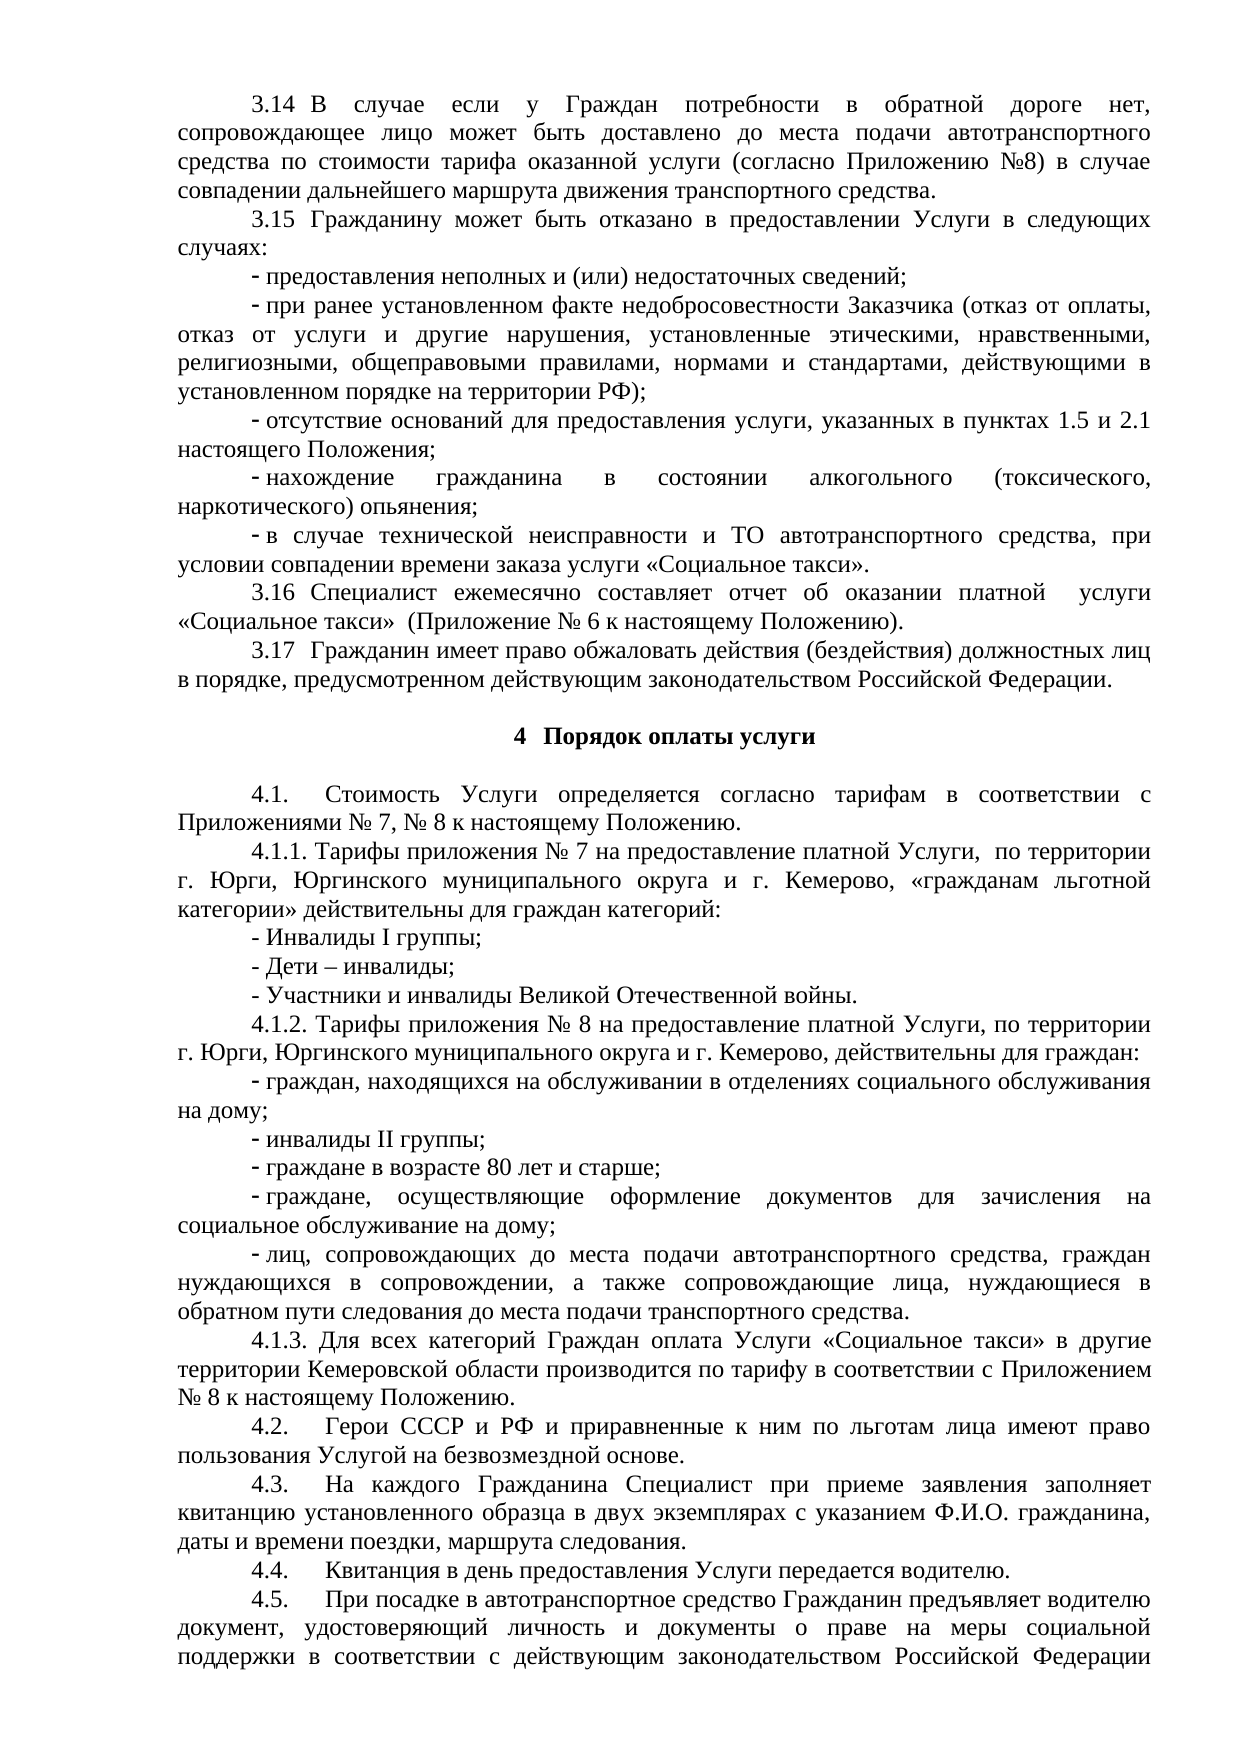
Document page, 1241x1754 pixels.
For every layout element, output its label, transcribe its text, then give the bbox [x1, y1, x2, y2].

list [177, 1584, 1152, 1670]
list инвалиды II группы; [177, 1124, 1152, 1152]
list Гражданину может быть отказано в предоставлении Услуги в следующих случаях: [177, 204, 1152, 261]
text - Участники и инвалиды Великой Отечественной войны. [177, 980, 1152, 1009]
list В случае если у Граждан потребности в обратной дороге нет, сопровождающее лицо может быть доставлено до места подачи автотранспортного средства по стоимости тарифа оказанной услуги (согласно Приложению №8) в случае совпадении дальнейшего маршрута движения транспортного средства. [177, 89, 1152, 204]
text - Дети – инвалиды; [177, 951, 1152, 980]
list Специалист ежемесячно составляет отчет об оказании платной услуги «Социальное такси» (Приложение № 6 к настоящему Положению). [177, 577, 1152, 635]
list в случае технической неисправности и ТО автотранспортного средства, при условии совпадении времени заказа услуги «Социальное такси». [177, 520, 1152, 577]
list лиц, сопровождающих до места подачи автотранспортного средства, граждан нуждающихся в сопровождении, а также сопровождающие лица, нуждающиеся в обратном пути следования до места подачи транспортного средства. [177, 1239, 1152, 1325]
text 4.1.1. Тарифы приложения № 7 на предоставление платной Услуги, по территории г. Юрги, Юргинского муниципального округа и г. Кемерово, «гражданам льготной категории» действительны для граждан категорий: [177, 836, 1152, 922]
list граждане в возрасте 80 лет и старше; [177, 1152, 1152, 1181]
list при ранее установленном факте недобросовестности Заказчика (отказ от оплаты, отказ от услуги и другие нарушения, установленные этическими, нравственными, религиозными, общеправовыми правилами, нормами и стандартами, действующими в установленном порядке на территории РФ); [177, 290, 1152, 405]
list граждане, осуществляющие оформление документов для зачисления на социальное обслуживание на дому; [177, 1181, 1152, 1239]
list Герои СССР и РФ и приравненные к ним по льготам лица имеют право пользования Услугой на безвозмездной основе. [177, 1411, 1152, 1469]
list отсутствие оснований для предоставления услуги, указанных в пунктах 1.5 и 2.1 настоящего Положения; [177, 405, 1152, 462]
list Гражданин имеет право обжаловать действия (бездействия) должностных лиц в порядке, предусмотренном действующим законодательством Российской Федерации. [177, 635, 1152, 692]
text - Инвалиды I группы; [177, 922, 1152, 951]
text 4.1.3. Для всех категорий Граждан оплата Услуги «Социальное такси» в другие территории Кемеровской области производится по тарифу в соответствии с Приложением № 8 к настоящему Положению. [177, 1325, 1152, 1411]
list нахождение гражданина в состоянии алкогольного (токсического, наркотического) опьянения; [177, 462, 1152, 520]
list На каждого Гражданина Специалист при приеме заявления заполняет квитанцию установленного образца в двух экземплярах с указанием Ф.И.О. гражданина, даты и времени поездки, маршрута следования. [177, 1469, 1152, 1555]
list предоставления неполных и (или) недостаточных сведений; [177, 261, 1152, 290]
list Стоимость Услуги определяется согласно тарифам в соответствии с Приложениями № 7, № 8 к настоящему Положению. [177, 779, 1152, 836]
list Порядок оплаты услуги [177, 721, 1152, 750]
list граждан, находящихся на обслуживании в отделениях социального обслуживания на дому; [177, 1066, 1152, 1124]
list Квитанция в день предоставления Услуги передается водителю. [177, 1555, 1152, 1584]
text 4.1.2. Тарифы приложения № 8 на предоставление платной Услуги, по территории г. Юрги, Юргинского муниципального округа и г. Кемерово, действительны для граждан: [177, 1009, 1152, 1066]
